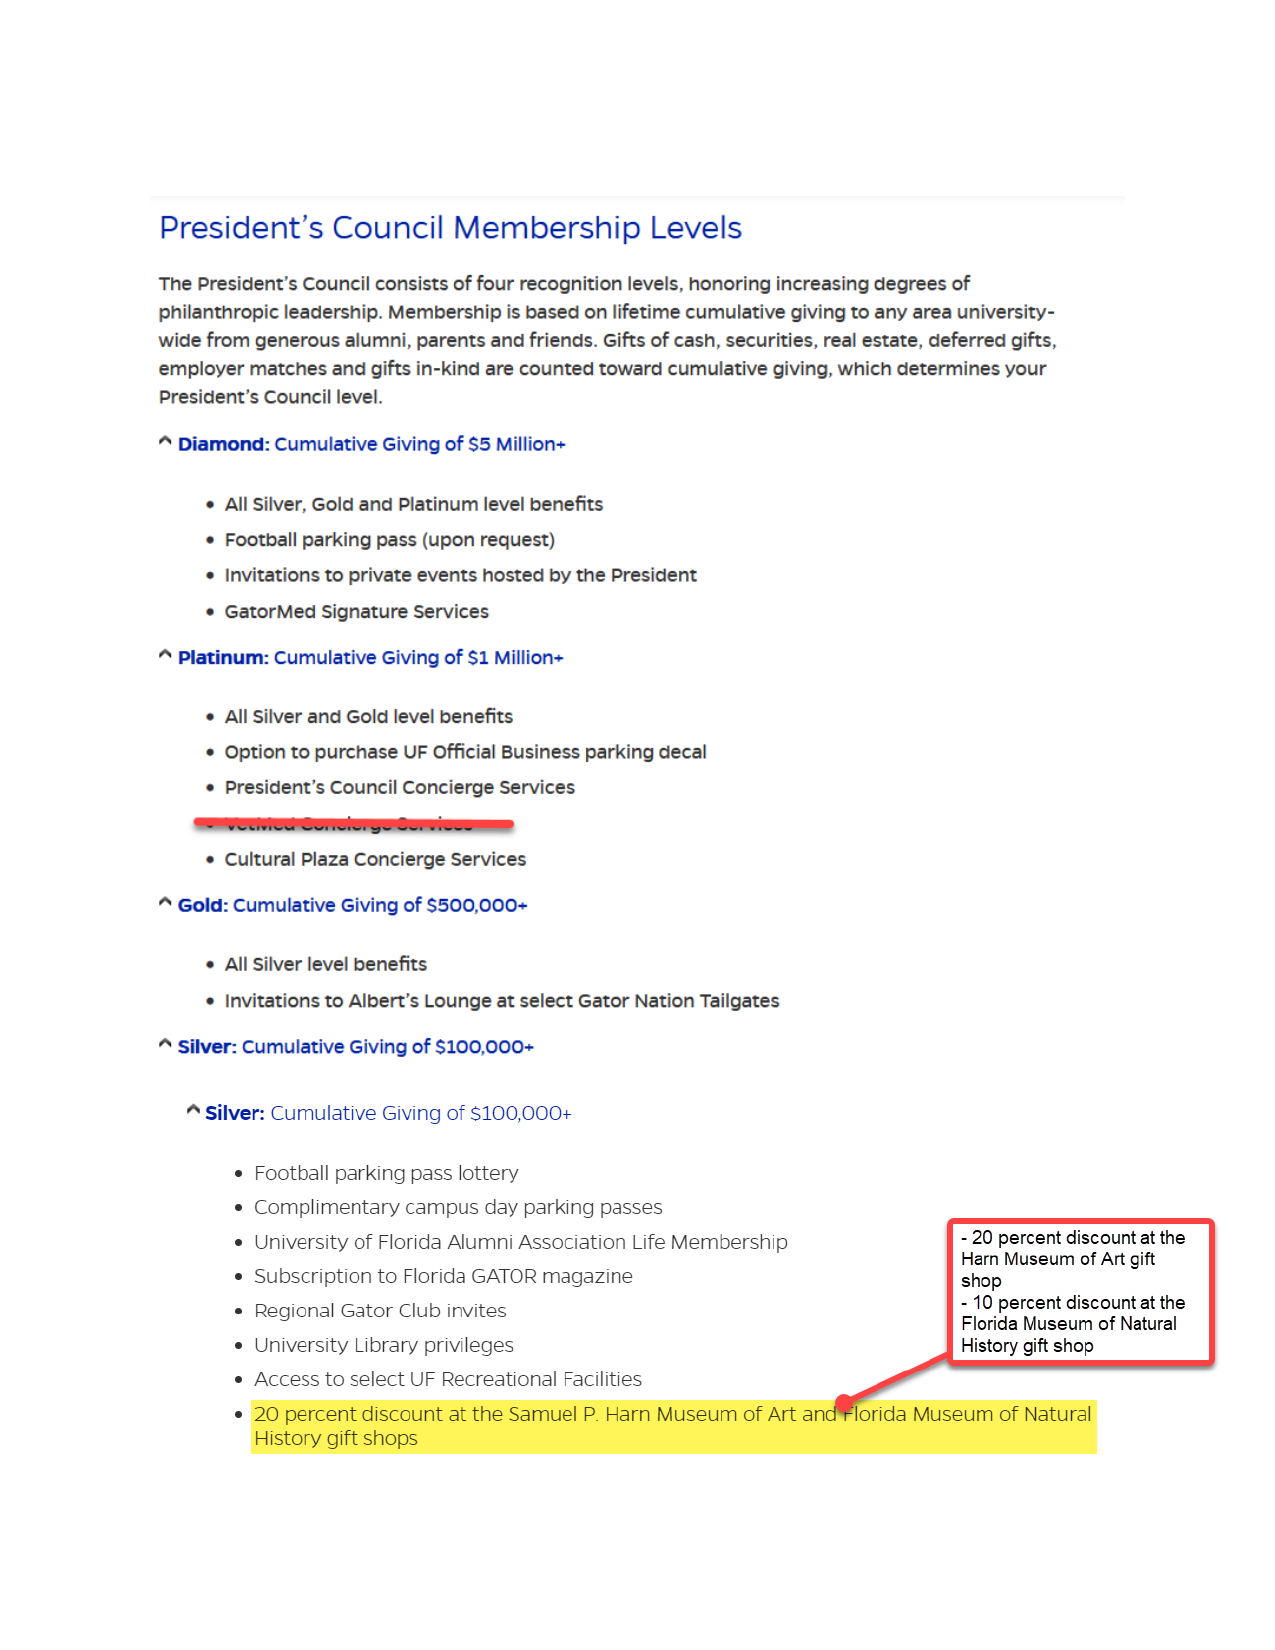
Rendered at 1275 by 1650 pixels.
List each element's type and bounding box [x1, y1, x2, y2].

picture [150, 1084, 1275, 1485]
picture [150, 196, 1125, 1066]
